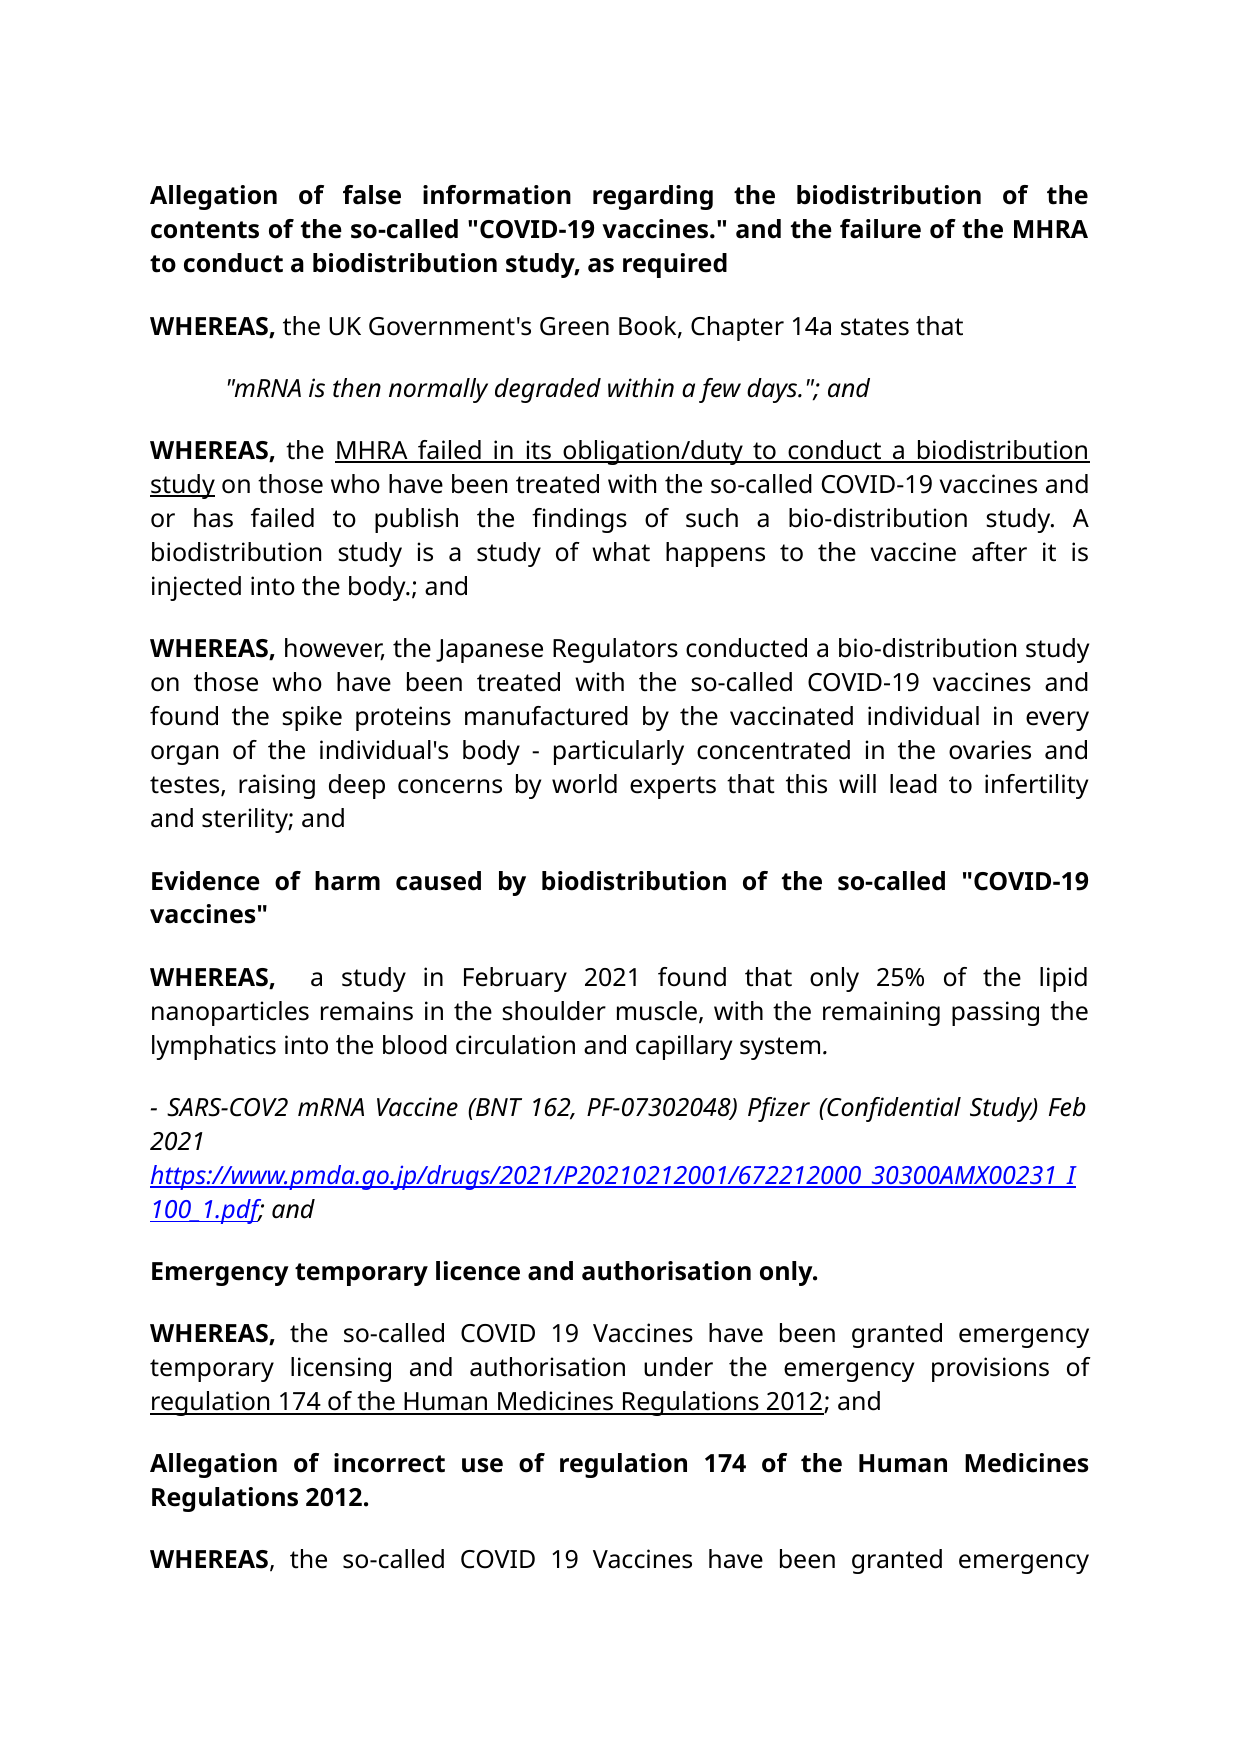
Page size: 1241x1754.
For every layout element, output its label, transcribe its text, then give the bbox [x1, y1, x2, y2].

text WHEREAS, the MHRA failed in its obligation/duty to conduct a biodistribution study on those who have been treated with the so-called COVID-19 vaccines and or has failed to publish the findings of such a bio-distribution study. A biodistribution study is a study of what happens to the vaccine after it is injected into the body.; and [150, 432, 1090, 603]
text Emergency temporary licence and authorisation only. [150, 1254, 1090, 1288]
text Allegation of false information regarding the biodistribution of the contents of the so-called "COVID-19 vaccines." and the failure of the MHRA to conduct a biodistribution study, as required [150, 178, 1090, 280]
text WHEREAS, the so-called COVID 19 Vaccines have been granted emergency temporary licensing and authorisation under the emergency provisions of regulation 174 of the Human Medicines Regulations 2012; and [150, 1316, 1090, 1418]
text Allegation of incorrect use of regulation 174 of the Human Medicines Regulations 2012. [150, 1446, 1090, 1514]
text WHEREAS, a study in February 2021 found that only 25% of the lipid nanoparticles remains in the shoulder muscle, with the remaining passing the lymphatics into the blood circulation and capillary system. [150, 959, 1090, 1061]
text - SARS-COV2 mRNA Vaccine (BNT 162, PF-07302048) Pfizer (Confidential Study) Feb 2021 https://www.pmda.go.jp/drugs/2021/P20210212001/672212000_30300AMX00231_I100_1.pdf; and [150, 1089, 1090, 1226]
text "mRNA is then normally degraded within a few days."; and [150, 370, 1090, 404]
text Evidence of harm caused by biodistribution of the so-called "COVID-19 vaccines" [150, 863, 1090, 931]
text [150, 1542, 1090, 1576]
text WHEREAS, the UK Government's Green Book, Chapter 14a states that [150, 308, 1090, 342]
text WHEREAS, however, the Japanese Regulators conducted a bio-distribution study on those who have been treated with the so-called COVID-19 vaccines and found the spike proteins manufactured by the vaccinated individual in every organ of the individual's body - particularly concentrated in the ovaries and testes, raising deep concerns by world experts that this will lead to infertility and sterility; and [150, 631, 1090, 835]
